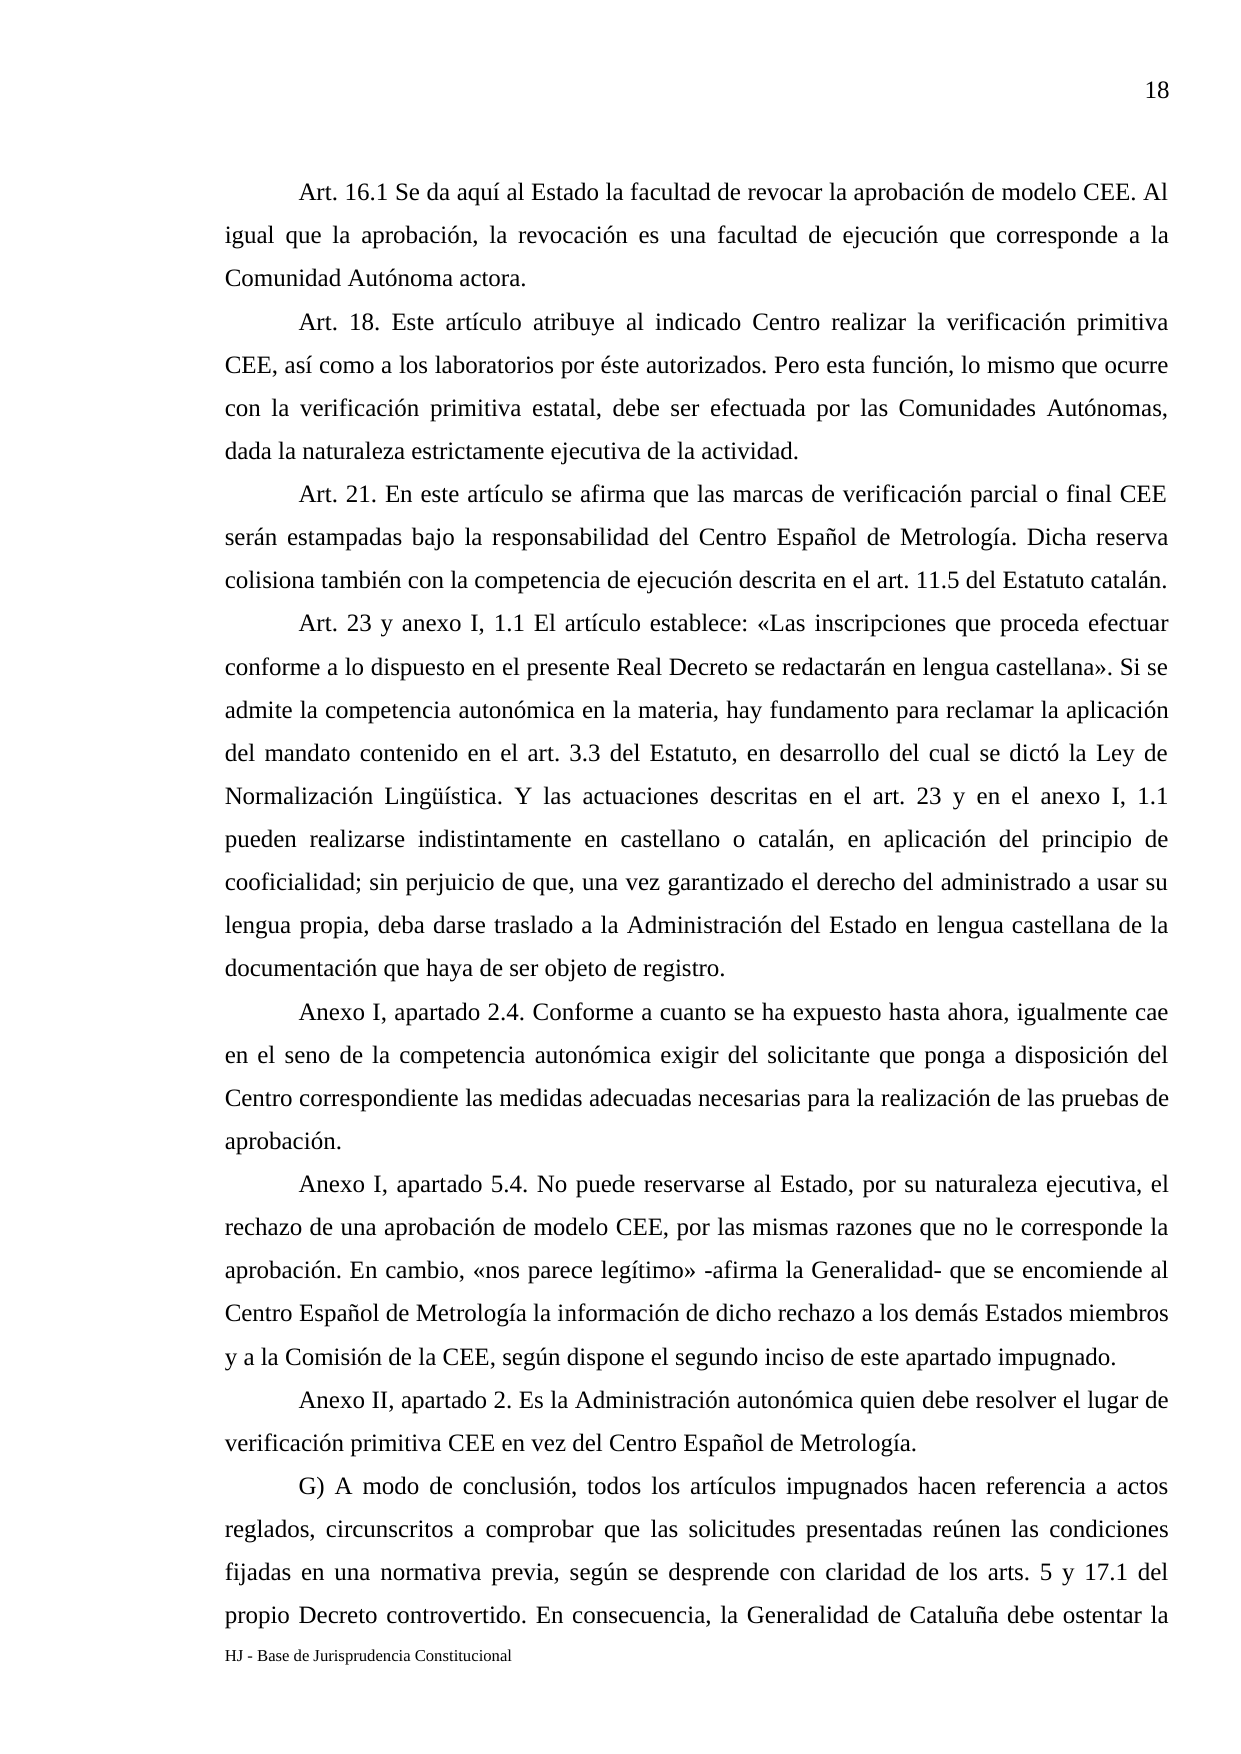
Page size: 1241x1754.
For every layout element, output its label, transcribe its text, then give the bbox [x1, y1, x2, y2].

text Anexo II, apartado 2. Es la Administración autonómica quien debe resolver el lugar de verificación primitiva CEE en vez del Centro Español de Metrología. [224, 1385, 1169, 1457]
text Art. 21. En este artículo se afirma que las marcas de verificación parcial o final CEE serán estampadas bajo la responsabilidad del Centro Español de Metrología. Dicha reserva colisiona también con la competencia de ejecución descrita en el art. 11.5 del Estatuto catalán. [224, 479, 1169, 594]
text Anexo I, apartado 2.4. Conforme a cuanto se ha expuesto hasta ahora, igualmente cae en el seno de la competencia autonómica exigir del solicitante que ponga a disposición del Centro correspondiente las medidas adecuadas necesarias para la realización de las pruebas de aprobación. [224, 997, 1169, 1155]
text Art. 23 y anexo I, 1.1 El artículo establece: «Las inscripciones que proceda efectuar conforme a lo dispuesto en el presente Real Decreto se redactarán en lengua castellana». Si se admite la competencia autonómica en la materia, hay fundamento para reclamar la aplicación del mandato contenido en el art. 3.3 del Estatuto, en desarrollo del cual se dictó la Ley de Normalización Lingüística. Y las actuaciones descritas en el art. 23 y en el anexo I, 1.1 pueden realizarse indistintamente en castellano o catalán, en aplicación del principio de cooficialidad; sin perjuicio de que, una vez garantizado el derecho del administrado a usar su lengua propia, deba darse traslado a la Administración del Estado en lengua castellana de la documentación que haya de ser objeto de registro. [224, 608, 1169, 982]
text Anexo I, apartado 5.4. No puede reservarse al Estado, por su naturaleza ejecutiva, el rechazo de una aprobación de modelo CEE, por las mismas razones que no le corresponde la aprobación. En cambio, «nos parece legítimo» -afirma la Generalidad- que se encomiende al Centro Español de Metrología la información de dicho rechazo a los demás Estados miembros y a la Comisión de la CEE, según dispone el segundo inciso de este apartado impugnado. [224, 1169, 1169, 1370]
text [224, 1471, 1169, 1629]
text Art. 16.1 Se da aquí al Estado la facultad de revocar la aprobación de modelo CEE. Al igual que la aprobación, la revocación es una facultad de ejecución que corresponde a la Comunidad Autónoma actora. [224, 177, 1169, 292]
text Art. 18. Este artículo atribuye al indicado Centro realizar la verificación primitiva CEE, así como a los laboratorios por éste autorizados. Pero esta función, lo mismo que ocurre con la verificación primitiva estatal, debe ser efectuada por las Comunidades Autónomas, dada la naturaleza estrictamente ejecutiva de la actividad. [224, 307, 1169, 465]
